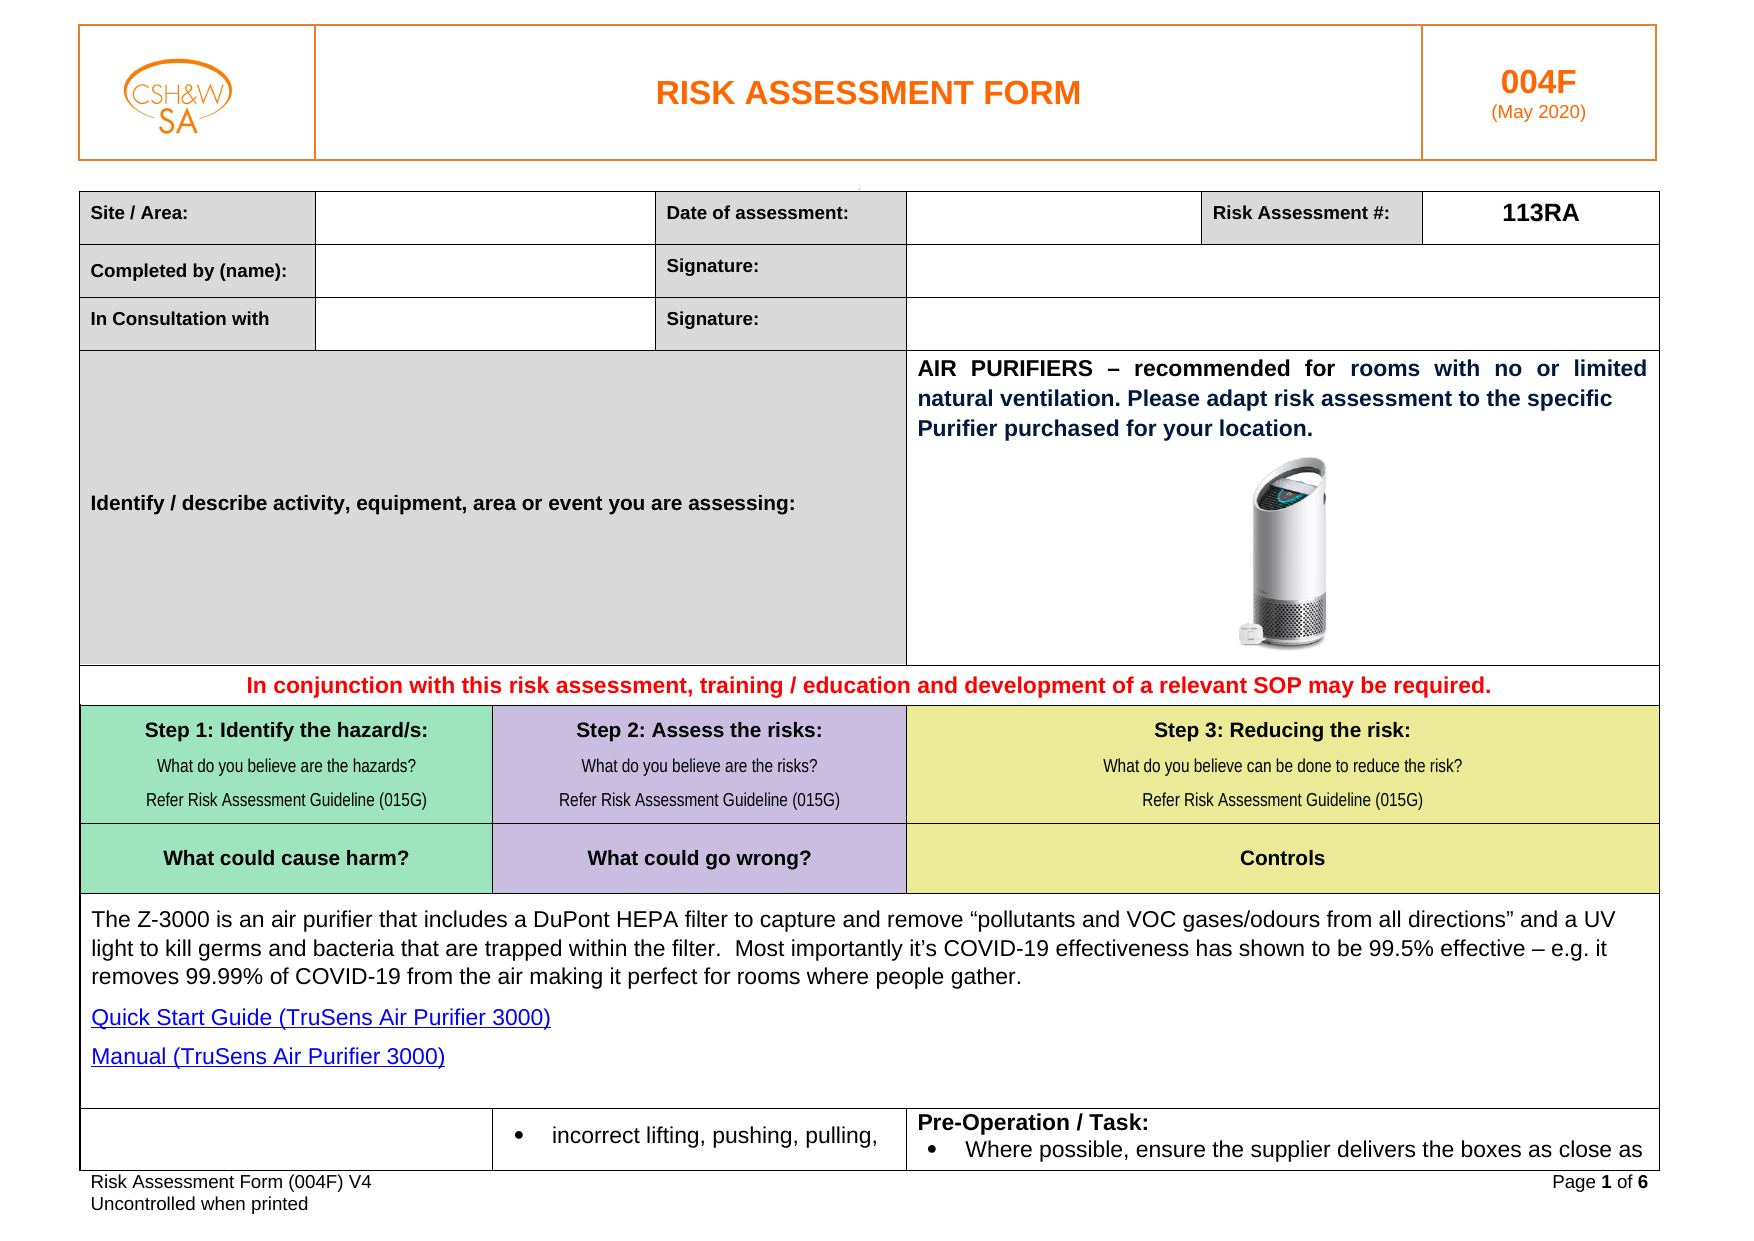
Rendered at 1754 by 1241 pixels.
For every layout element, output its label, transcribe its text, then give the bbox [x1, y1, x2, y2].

table_cell Identify / describe activity, equipment, area or event you are assessing: [80, 351, 906, 664]
table_cell Step 3: Reducing the risk: What do you believe can be done to reduce the risk? Refer Risk Assessment Guideline (015G) [907, 706, 1659, 823]
table_cell [907, 298, 1659, 350]
picture [1238, 445, 1327, 651]
table_header [316, 192, 655, 244]
table_cell Step 2: Assess the risks: What do you believe are the risks? Refer Risk Assessment Guideline (015G) [493, 706, 906, 823]
table_cell Signature: [656, 245, 906, 297]
table_header Date of assessment: [656, 192, 906, 244]
table_cell The Z-3000 is an air purifier that includes a DuPont HEPA filter to capture and remove “pollutants and VOC gases/odours from all directions” and a UV light to kill germs and bacteria that are trapped within the filter. Most importantly it’s COVID-19 effectiveness has shown to be 99.5% effective – e.g. it removes 99.99% of COVID-19 from the air making it perfect for rooms where people gather. Quick Start Guide (TruSens Air Purifier 3000) Manual (TruSens Air Purifier 3000) [81, 894, 1659, 1108]
table_cell [316, 298, 655, 350]
table_cell [907, 245, 1659, 297]
table_cell Signature: [656, 298, 906, 350]
table_cell Completed by (name): [80, 245, 315, 297]
table_cell What could go wrong? [493, 824, 906, 893]
table_cell [316, 245, 655, 297]
table_cell Step 1: Identify the hazard/s: What do you believe are the hazards? Refer Risk Assessment Guideline (015G) [81, 706, 492, 823]
table_header 113RA [1423, 192, 1659, 244]
table_cell Controls [907, 824, 1659, 893]
table_header Risk Assessment #: [1202, 192, 1422, 244]
table_cell AIR PURIFIERS – recommended for rooms with no or limited natural ventilation. Please adapt risk assessment to the specific Purifier purchased for your location. [907, 351, 1659, 664]
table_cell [493, 1109, 906, 1170]
table_header Site / Area: [80, 192, 315, 244]
table_cell In Consultation with [80, 298, 315, 350]
table_cell In conjunction with this risk assessment, training / education and development of a relevant SOP may be required. [80, 666, 1659, 704]
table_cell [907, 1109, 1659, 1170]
table_cell What could cause harm? [81, 824, 492, 893]
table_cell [81, 1109, 492, 1170]
table_header [907, 192, 1201, 244]
